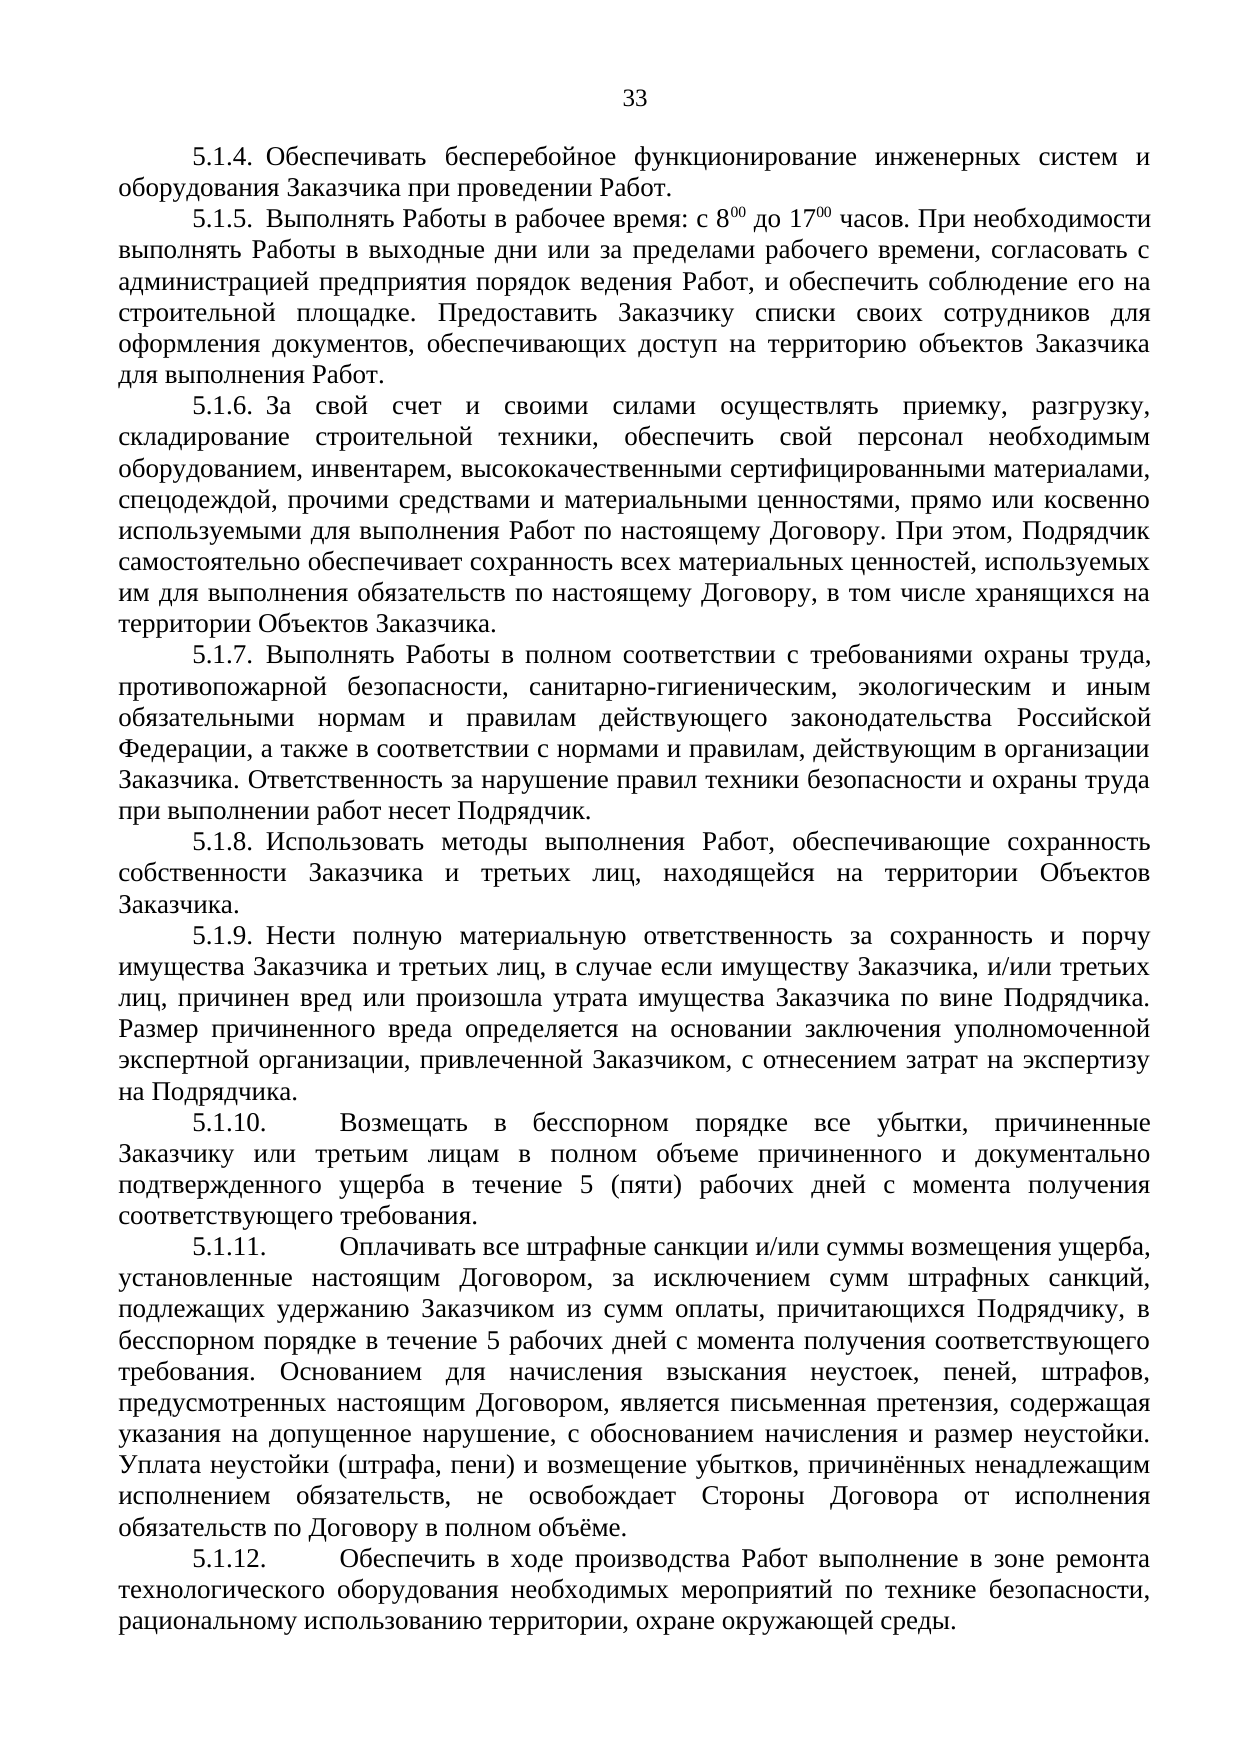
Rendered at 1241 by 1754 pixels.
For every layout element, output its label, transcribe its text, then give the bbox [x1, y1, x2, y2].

list Нести полную материальную ответственность за сохранность и порчу имущества Заказчика и третьих лиц, в случае если имуществу Заказчика, и/или третьих лиц, причинен вред или произошла утрата имущества Заказчика по вине Подрядчика. Размер причиненного вреда определяется на основании заключения уполномоченной экспертной организации, привлеченной Заказчиком, с отнесением затрат на экспертизу на Подрядчика. [118, 919, 1152, 1106]
list Выполнять Работы в полном соответствии с требованиями охраны труда, противопожарной безопасности, санитарно-гигиеническим, экологическим и иным обязательными нормам и правилам действующего законодательства Российской Федерации, а также в соответствии с нормами и правилам, действующим в организации Заказчика. Ответственность за нарушение правил техники безопасности и охраны труда при выполнении работ несет Подрядчик. [118, 638, 1152, 825]
list За свой счет и своими силами осуществлять приемку, разгрузку, складирование строительной техники, обеспечить свой персонал необходимым оборудованием, инвентарем, высококачественными сертифицированными материалами, спецодеждой, прочими средствами и материальными ценностями, прямо или косвенно используемыми для выполнения Работ по настоящему Договору. При этом, Подрядчик самостоятельно обеспечивает сохранность всех материальных ценностей, используемых им для выполнения обязательств по настоящему Договору, в том числе хранящихся на территории Объектов Заказчика. [118, 389, 1152, 638]
list Оплачивать все штрафные санкции и/или суммы возмещения ущерба, установленные настоящим Договором, за исключением сумм штрафных санкций, подлежащих удержанию Заказчиком из сумм оплаты, причитающихся Подрядчику, в бесспорном порядке в течение 5 рабочих дней с момента получения соответствующего требования. Основанием для начисления взыскания неустоек, пеней, штрафов, предусмотренных настоящим Договором, является письменная претензия, содержащая указания на допущенное нарушение, с обоснованием начисления и размер неустойки. Уплата неустойки (штрафа, пени) и возмещение убытков, причинённых ненадлежащим исполнением обязательств, не освобождает Стороны Договора от исполнения обязательств по Договору в полном объёме. [118, 1230, 1152, 1542]
list Обеспечить в ходе производства Работ выполнение в зоне ремонта технологического оборудования необходимых мероприятий по технике безопасности, рациональному использованию территории, охране окружающей среды. [118, 1542, 1152, 1635]
list Возмещать в бесспорном порядке все убытки, причиненные Заказчику или третьим лицам в полном объеме причиненного и документально подтвержденного ущерба в течение 5 (пяти) рабочих дней с момента получения соответствующего требования. [118, 1106, 1152, 1230]
list Выполнять Работы в рабочее время: с 800 до 1700 часов. При необходимости выполнять Работы в выходные дни или за пределами рабочего времени, согласовать с администрацией предприятия порядок ведения Работ, и обеспечить соблюдение его на строительной площадке. Предоставить Заказчику списки своих сотрудников для оформления документов, обеспечивающих доступ на территорию объектов Заказчика для выполнения Работ. [118, 202, 1152, 389]
list Обеспечивать бесперебойное функционирование инженерных систем и оборудования Заказчика при проведении Работ. [118, 140, 1152, 202]
list Использовать методы выполнения Работ, обеспечивающие сохранность собственности Заказчика и третьих лиц, находящейся на территории Объектов Заказчика. [118, 825, 1152, 919]
